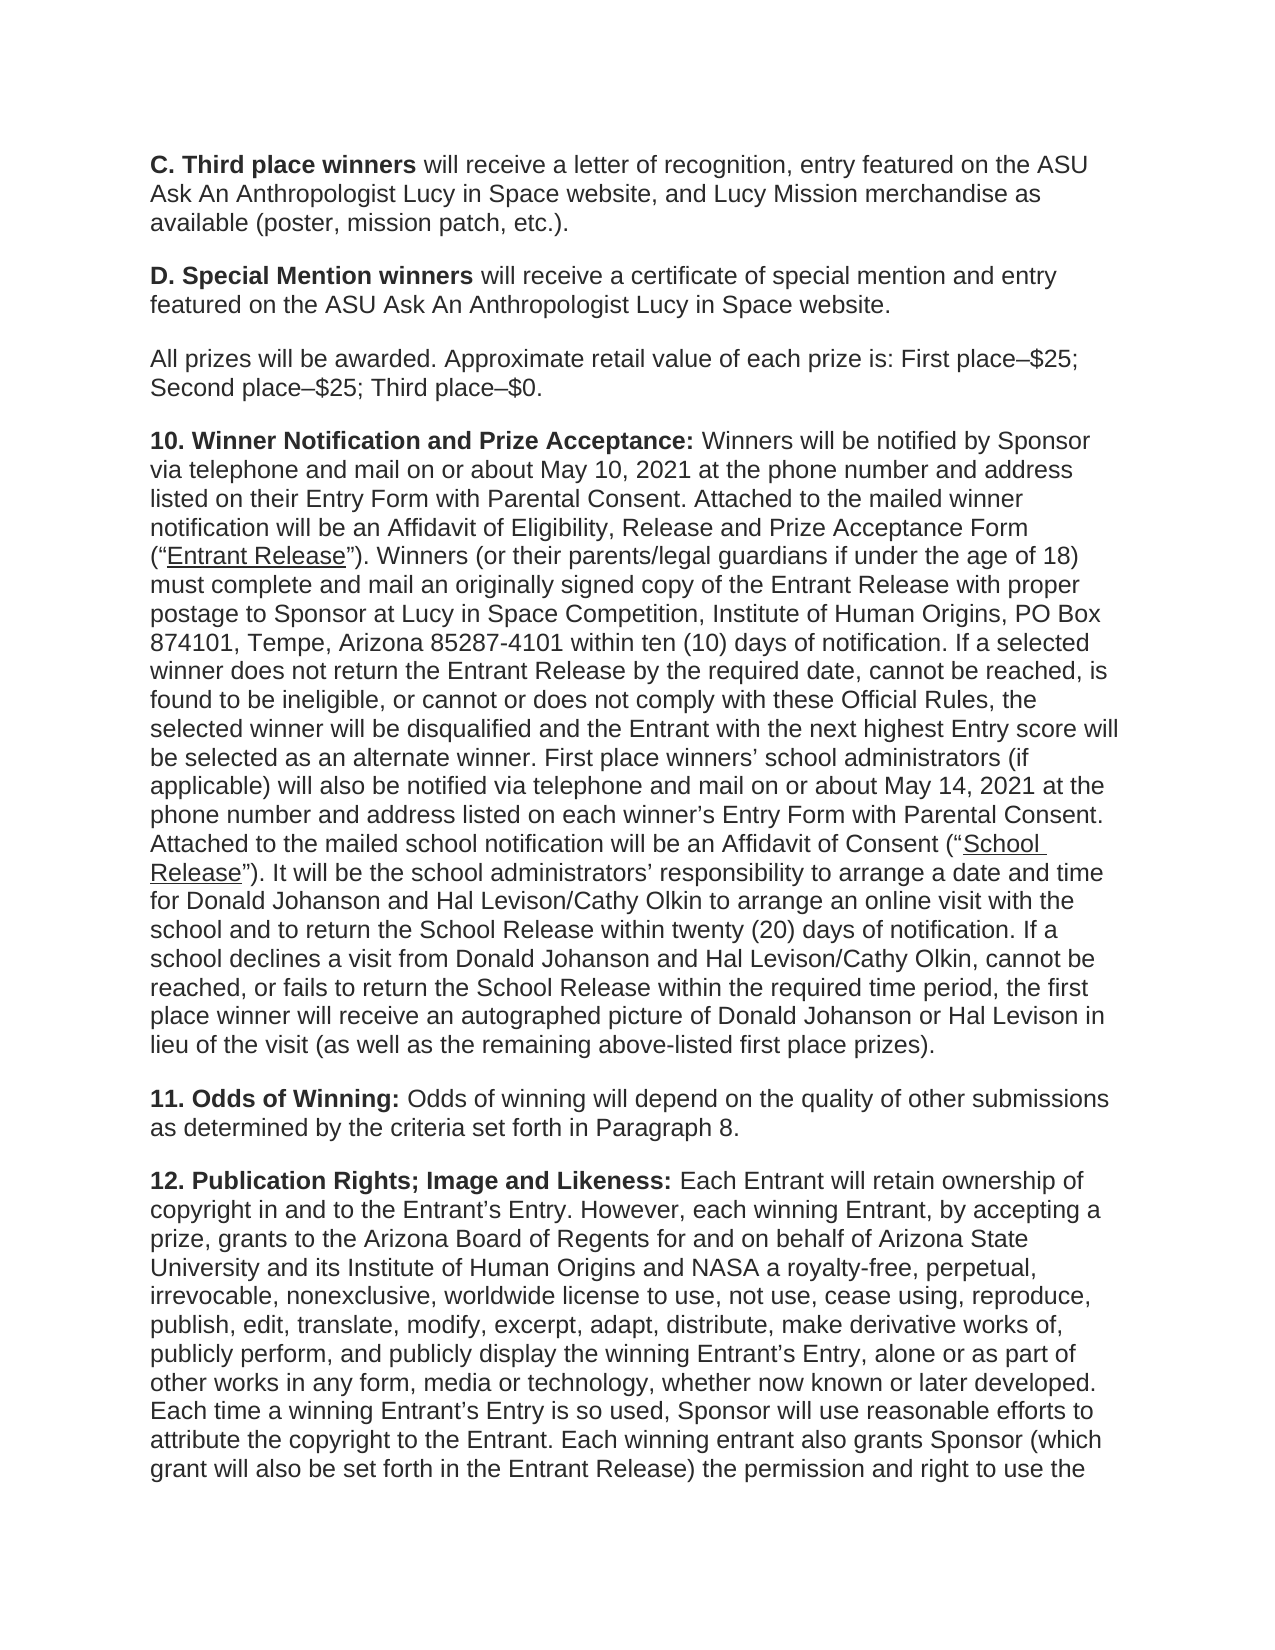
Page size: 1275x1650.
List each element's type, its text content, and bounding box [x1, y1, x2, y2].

text D. Special Mention winners will receive a certificate of special mention and entry featured on the ASU Ask An Anthropologist Lucy in Space website. [150, 261, 1125, 319]
text C. Third place winners will receive a letter of recognition, entry featured on the ASU Ask An Anthropologist Lucy in Space website, and Lucy Mission merchandise as available (poster, mission patch, etc.). [150, 150, 1125, 236]
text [150, 1166, 1125, 1482]
text All prizes will be awarded. Approximate retail value of each prize is: First place–$25; Second place–$25; Third place–$0. [150, 344, 1125, 401]
text 11. Odds of Winning: Odds of winning will depend on the quality of other submissions as determined by the criteria set forth in Paragraph 8. [150, 1084, 1125, 1141]
text 10. Winner Notification and Prize Acceptance: Winners will be notified by Sponsor via telephone and mail on or about May 10, 2021 at the phone number and address listed on their Entry Form with Parental Consent. Attached to the mailed winner notification will be an Affidavit of Eligibility, Release and Prize Acceptance Form (“Entrant Release”). Winners (or their parents/legal guardians if under the age of 18) must complete and mail an originally signed copy of the Entrant Release with proper postage to Sponsor at Lucy in Space Competition, Institute of Human Origins, PO Box 874101, Tempe, Arizona 85287-4101 within ten (10) days of notification. If a selected winner does not return the Entrant Release by the required date, cannot be reached, is found to be ineligible, or cannot or does not comply with these Official Rules, the selected winner will be disqualified and the Entrant with the next highest Entry score will be selected as an alternate winner. First place winners’ school administrators (if applicable) will also be notified via telephone and mail on or about May 14, 2021 at the phone number and address listed on each winner’s Entry Form with Parental Consent. Attached to the mailed school notification will be an Affidavit of Consent (“School Release”). It will be the school administrators’ responsibility to arrange a date and time for Donald Johanson and Hal Levison/Cathy Olkin to arrange an online visit with the school and to return the School Release within twenty (20) days of notification. If a school declines a visit from Donald Johanson and Hal Levison/Cathy Olkin, cannot be reached, or fails to return the School Release within the required time period, the first place winner will receive an autographed picture of Donald Johanson or Hal Levison in lieu of the visit (as well as the remaining above-listed first place prizes). [150, 426, 1125, 1059]
